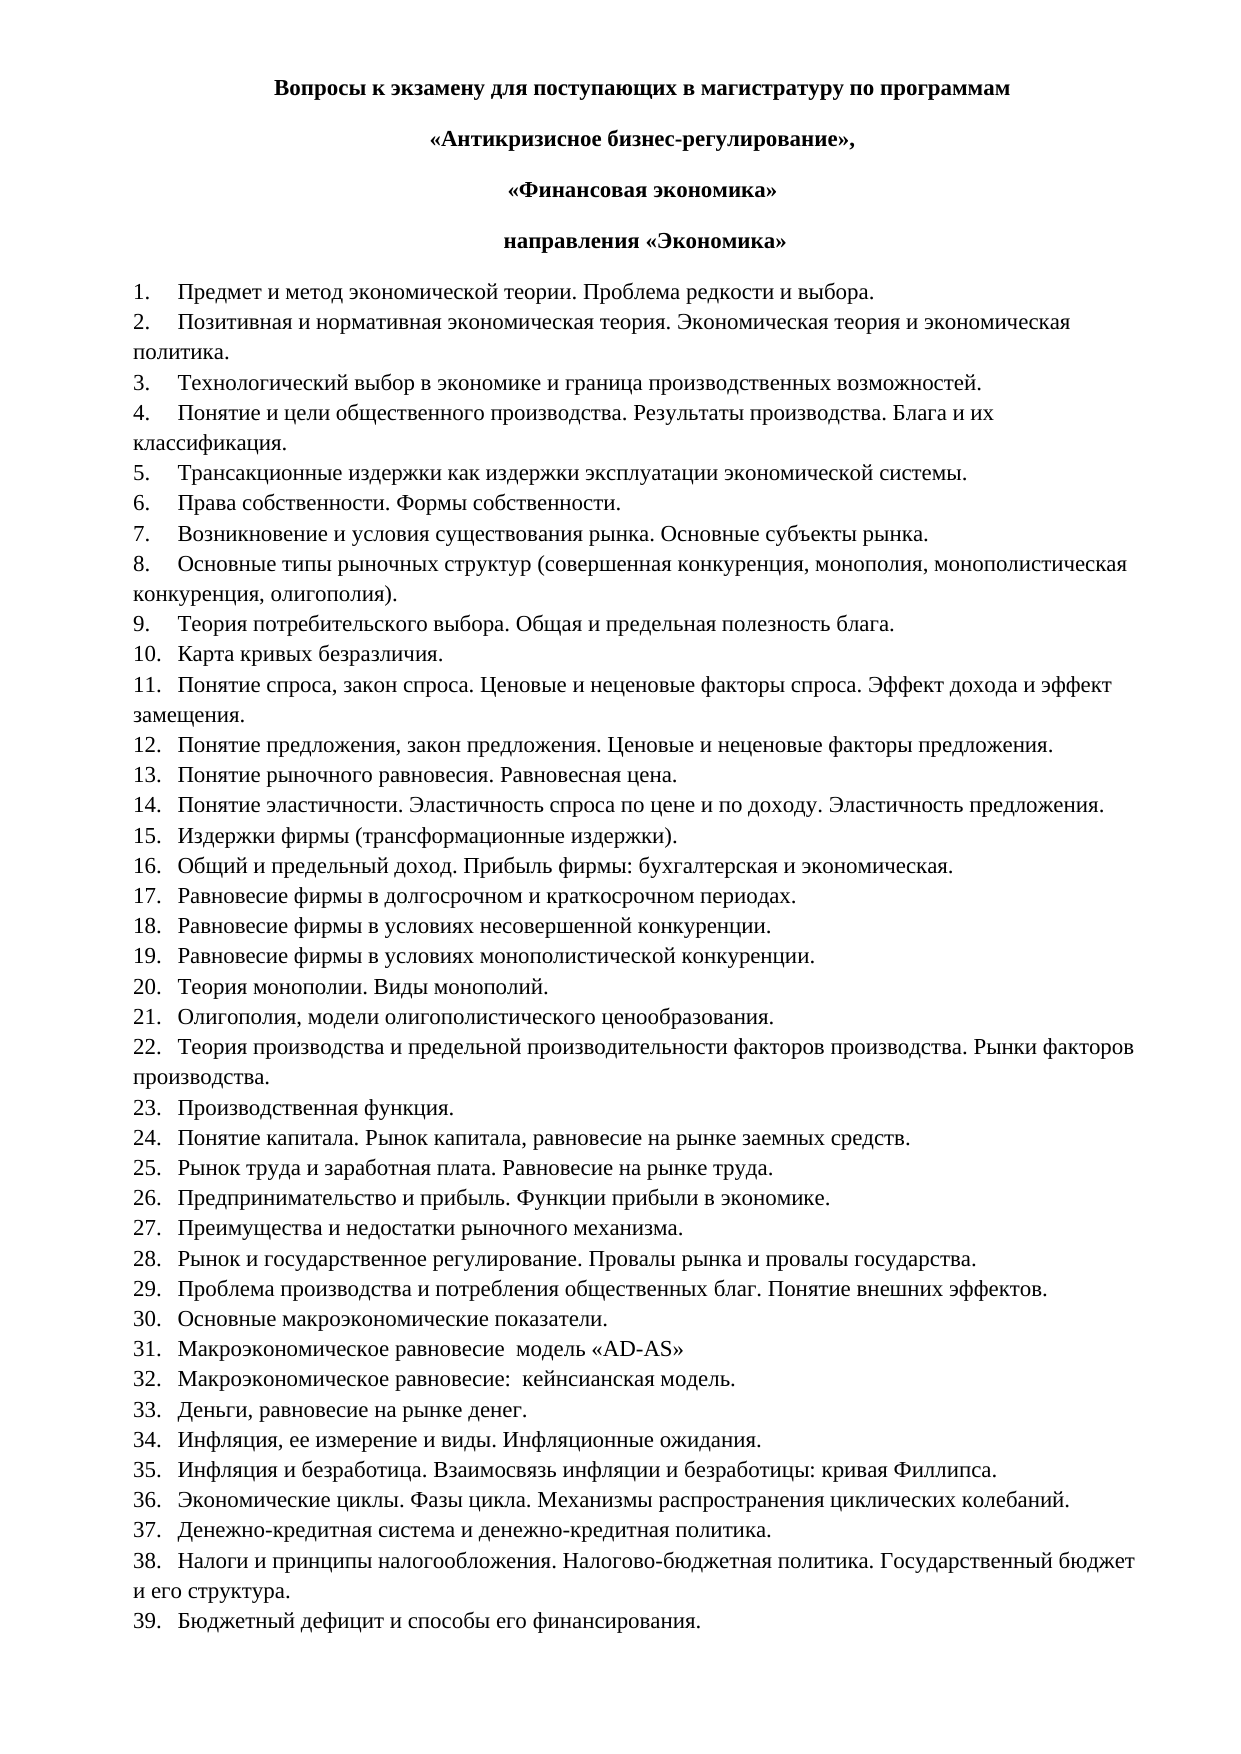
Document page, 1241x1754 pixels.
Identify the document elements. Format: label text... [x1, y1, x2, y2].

list Основные типы рыночных структур (совершенная конкуренция, монополия, монополистическая конкуренция, олигополия). [133, 550, 1152, 606]
list Теория производства и предельной производительности факторов производства. Рынки факторов производства. [133, 1033, 1152, 1090]
list Бюджетный дефицит и способы его финансирования. [133, 1607, 1152, 1633]
text «Антикризисное бизнес-регулирование», [133, 125, 1152, 151]
list Инфляция и безработица. Взаимосвязь инфляции и безработицы: кривая Филлипса. [133, 1456, 1152, 1482]
list Теория потребительского выбора. Общая и предельная полезность блага. [133, 610, 1152, 637]
list Понятие предложения, закон предложения. Ценовые и неценовые факторы предложения. [133, 731, 1152, 757]
list Денежно-кредитная система и денежно-кредитная политика. [133, 1517, 1152, 1543]
list Макроэкономическое равновесие модель «AD-AS» [133, 1335, 1152, 1362]
list Равновесие фирмы в долгосрочном и краткосрочном периодах. [133, 882, 1152, 908]
list Понятие и цели общественного производства. Результаты производства. Блага и их классификация. [133, 399, 1152, 455]
list Равновесие фирмы в условиях несовершенной конкуренции. [133, 912, 1152, 939]
list Деньги, равновесие на рынке денег. [133, 1396, 1152, 1422]
list Рынок труда и заработная плата. Равновесие на рынке труда. [133, 1154, 1152, 1180]
list Равновесие фирмы в условиях монополистической конкуренции. [133, 943, 1152, 969]
list Карта кривых безразличия. [133, 641, 1152, 667]
list Преимущества и недостатки рыночного механизма. [133, 1214, 1152, 1241]
list Предмет и метод экономической теории. Проблема редкости и выбора. [133, 278, 1152, 304]
text «Финансовая экономика» [133, 176, 1152, 202]
list Производственная функция. [133, 1094, 1152, 1120]
list Основные макроэкономические показатели. [133, 1305, 1152, 1331]
list Позитивная и нормативная экономическая теория. Экономическая теория и экономическая политика. [133, 308, 1152, 365]
list Инфляция, ее измерение и виды. Инфляционные ожидания. [133, 1426, 1152, 1452]
list Макроэкономическое равновесие: кейнсианская модель. [133, 1366, 1152, 1392]
list Рынок и государственное регулирование. Провалы рынка и провалы государства. [133, 1245, 1152, 1271]
list Трансакционные издержки как издержки эксплуатации экономической системы. [133, 459, 1152, 486]
text Вопросы к экзамену для поступающих в магистратуру по программам [133, 74, 1152, 100]
list Права собственности. Формы собственности. [133, 489, 1152, 516]
list Налоги и принципы налогообложения. Налогово-бюджетная политика. Государственный бюджет и его структура. [133, 1547, 1152, 1603]
list Олигополия, модели олигополистического ценообразования. [133, 1003, 1152, 1029]
list Понятие капитала. Рынок капитала, равновесие на рынке заемных средств. [133, 1124, 1152, 1150]
list Понятие спроса, закон спроса. Ценовые и неценовые факторы спроса. Эффект дохода и эффект замещения. [133, 671, 1152, 727]
list Предпринимательство и прибыль. Функции прибыли в экономике. [133, 1184, 1152, 1211]
list Теория монополии. Виды монополий. [133, 973, 1152, 999]
list Издержки фирмы (трансформационные издержки). [133, 822, 1152, 848]
list Общий и предельный доход. Прибыль фирмы: бухгалтерская и экономическая. [133, 852, 1152, 878]
list Понятие эластичности. Эластичность спроса по цене и по доходу. Эластичность предложения. [133, 792, 1152, 818]
list Экономические циклы. Фазы цикла. Механизмы распространения циклических колебаний. [133, 1486, 1152, 1513]
list Понятие рыночного равновесия. Равновесная цена. [133, 761, 1152, 788]
list Возникновение и условия существования рынка. Основные субъекты рынка. [133, 520, 1152, 546]
list Технологический выбор в экономике и граница производственных возможностей. [133, 369, 1152, 395]
list Проблема производства и потребления общественных благ. Понятие внешних эффектов. [133, 1275, 1152, 1301]
text направления «Экономика» [133, 227, 1152, 253]
